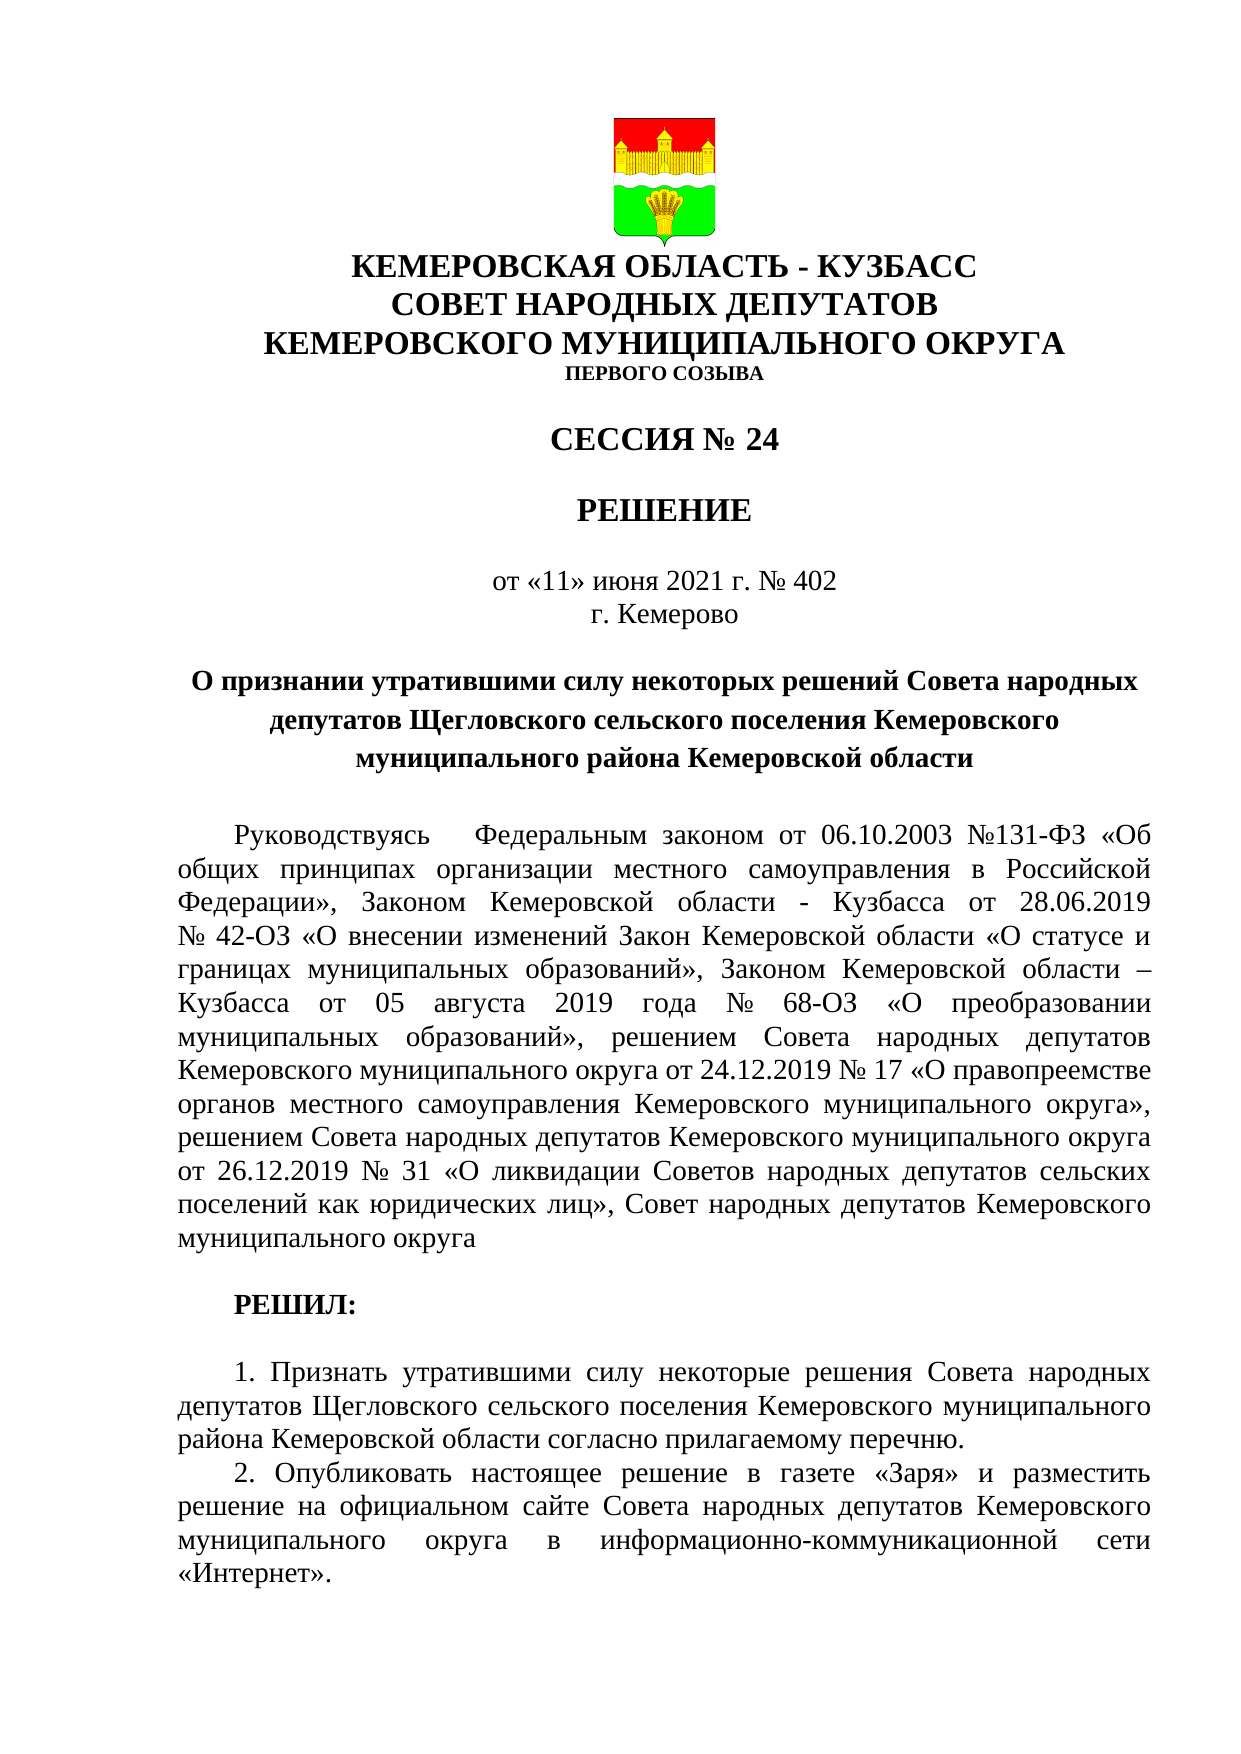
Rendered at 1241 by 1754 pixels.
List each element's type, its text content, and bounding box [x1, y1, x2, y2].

text КЕМЕРОВСКОГО МУНИЦИПАЛЬНОГО ОКРУГА [177, 323, 1152, 361]
text 1. Признать утратившими силу некоторые решения Совета народных депутатов Щегловского сельского поселения Кемеровского муниципального района Кемеровской области согласно прилагаемому перечню. [177, 1354, 1152, 1455]
text СОВЕТ НАРОДНЫХ ДЕПУТАТОВ [177, 284, 1152, 323]
text РЕШИЛ: [177, 1287, 1152, 1321]
text 2. Опубликовать настоящее решение в газете «Заря» и разместить решение на официальном сайте Совета народных депутатов Кемеровского муниципального округа в информационно-коммуникационной сети «Интернет». [177, 1455, 1152, 1589]
text Решение [177, 491, 1152, 529]
text ПЕРВОГО СОЗЫВА [177, 361, 1152, 385]
text О признании утратившими силу некоторых решений Совета народных депутатов Щегловского сельского поселения Кемеровского муниципального района Кемеровской области [177, 663, 1152, 774]
text от «11» июня 2021 г. № 402 [177, 563, 1152, 596]
picture [613, 118, 716, 247]
text г. Кемерово [177, 596, 1152, 630]
text СЕССИЯ № 24 [177, 419, 1152, 457]
text КЕМЕРОВСКАЯ ОБЛАСТЬ - КУЗБАСС [177, 246, 1152, 284]
text Руководствуясь Федеральным законом от 06.10.2003 №131-ФЗ «Об общих принципах организации местного самоуправления в Российской Федерации», Законом Кемеровской области - Кузбасса от 28.06.2019 № 42-ОЗ «О внесении изменений Закон Кемеровской области «О статусе и границах муниципальных образований», Законом Кемеровской области – Кузбасса от 05 августа 2019 года № 68-ОЗ «О преобразовании муниципальных образований», решением Совета народных депутатов Кемеровского муниципального округа от 24.12.2019 № 17 «О правопреемстве органов местного самоуправления Кемеровского муниципального округа», решением Совета народных депутатов Кемеровского муниципального округа от 26.12.2019 № 31 «О ликвидации Советов народных депутатов сельских поселений как юридических лиц», Совет народных депутатов Кемеровского муниципального округа [177, 817, 1152, 1253]
